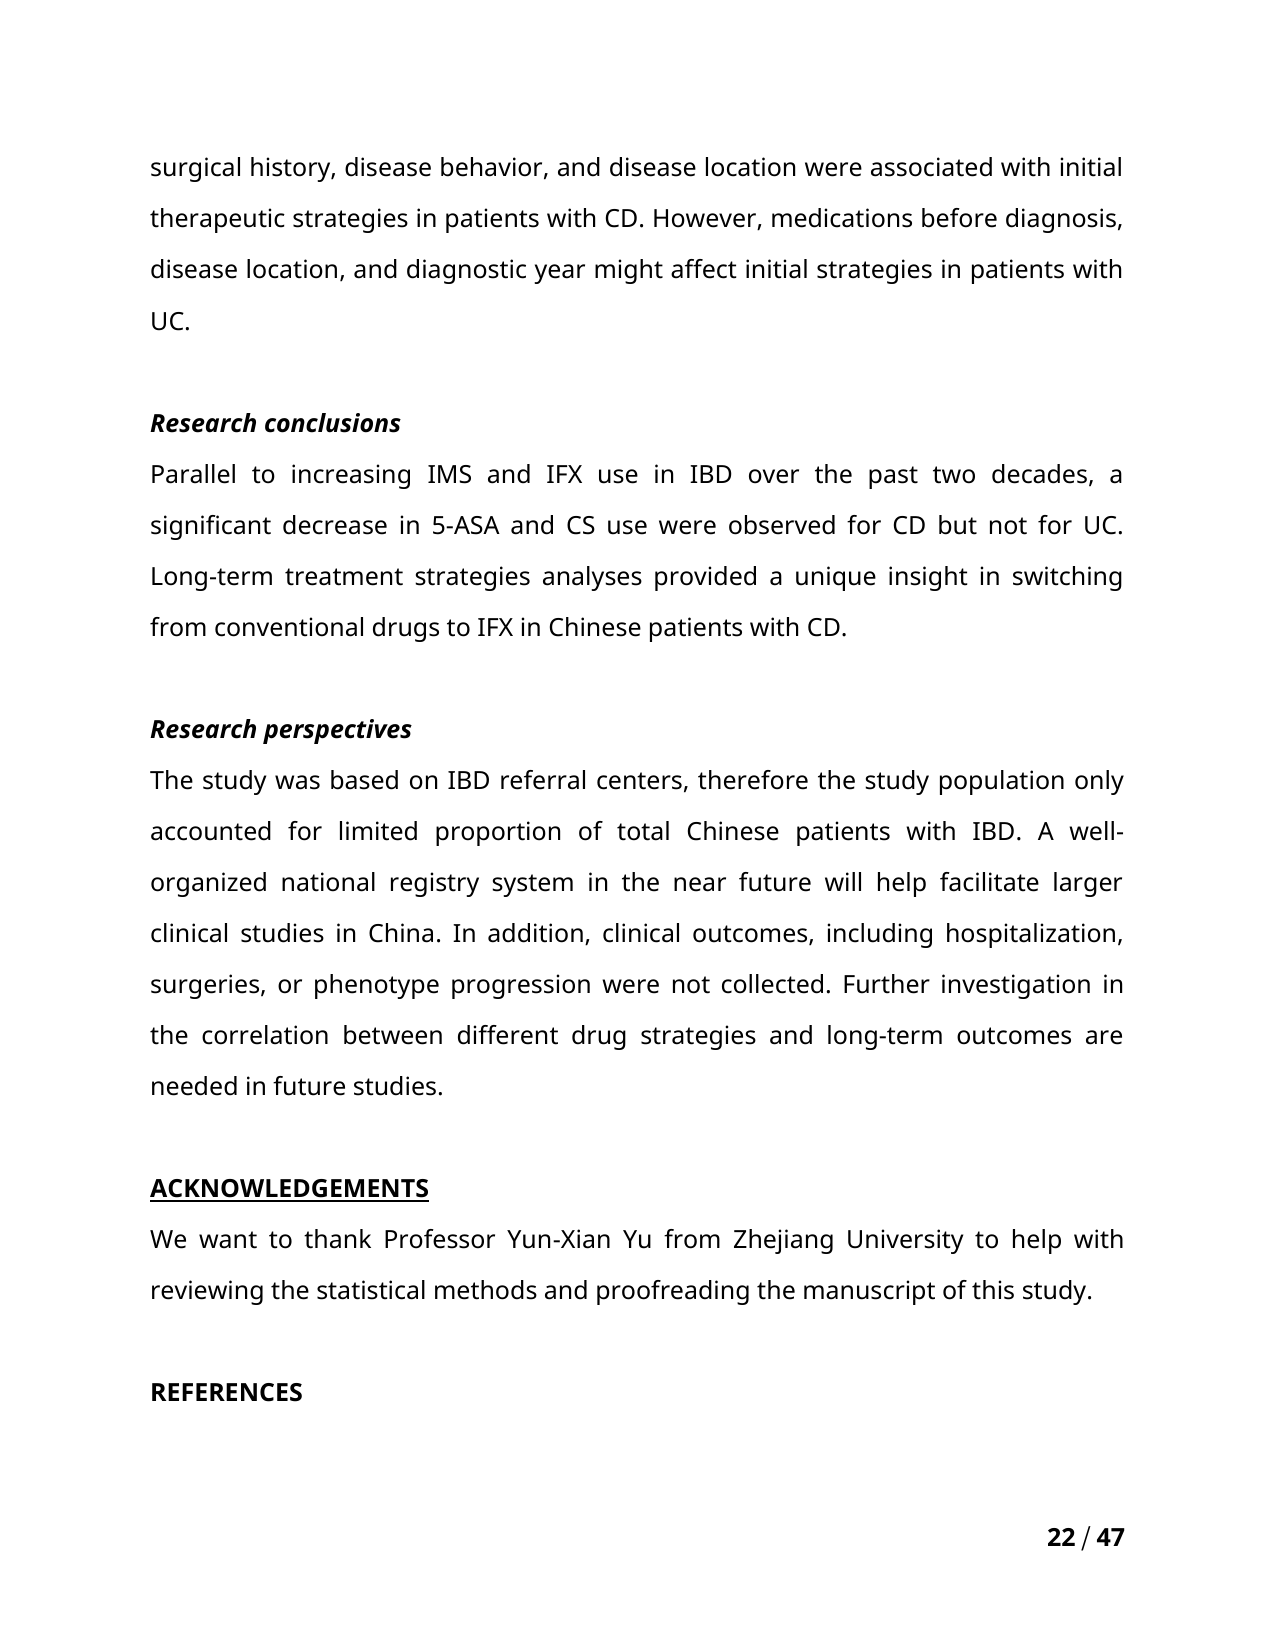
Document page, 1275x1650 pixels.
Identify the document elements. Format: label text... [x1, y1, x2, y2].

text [150, 150, 1125, 337]
text The study was based on IBD referral centers, therefore the study population only accounted for limited proportion of total Chinese patients with IBD. A well-organized national registry system in the near future will help facilitate larger clinical studies in China. In addition, clinical outcomes, including hospitalization, surgeries, or phenotype progression were not collected. Further investigation in the correlation between different drug strategies and long-term outcomes are needed in future studies. [150, 762, 1125, 1103]
text Research perspectives [150, 711, 1125, 746]
text Research conclusions [150, 405, 1125, 439]
text We want to thank Professor Yun-Xian Yu from Zhejiang University to help with reviewing the statistical methods and proofreading the manuscript of this study. [150, 1222, 1125, 1307]
text ACKNOWLEDGEMENTS [150, 1171, 1125, 1205]
text REFERENCES [150, 1375, 1125, 1409]
text Parallel to increasing IMS and IFX use in IBD over the past two decades, a significant decrease in 5-ASA and CS use were observed for CD but not for UC. Long-term treatment strategies analyses provided a unique insight in switching from conventional drugs to IFX in Chinese patients with CD. [150, 456, 1125, 643]
